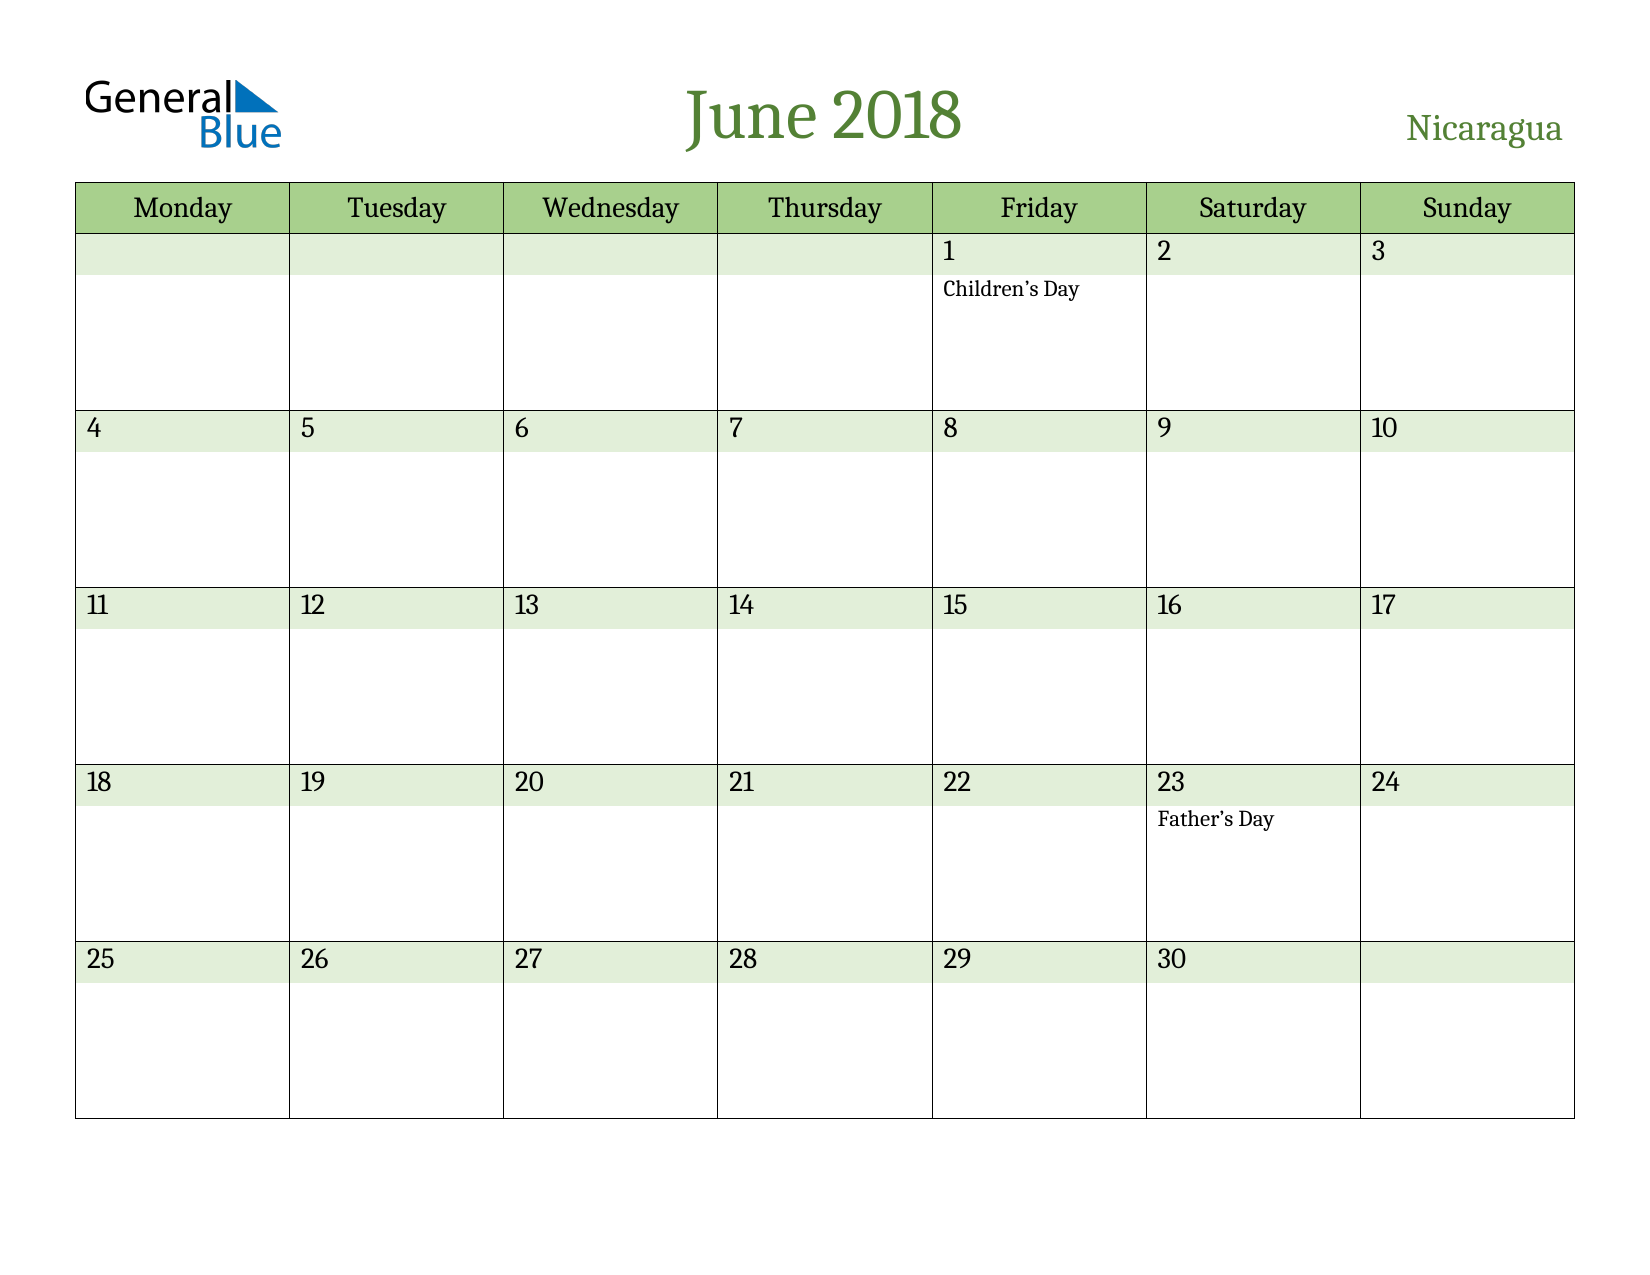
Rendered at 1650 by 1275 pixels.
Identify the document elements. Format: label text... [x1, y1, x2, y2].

table_cell [718, 629, 932, 764]
table_cell 8 [933, 411, 1146, 452]
table_cell [76, 629, 289, 764]
table_cell 7 [718, 411, 932, 452]
table_cell 19 [290, 765, 503, 806]
table_cell [1361, 452, 1574, 587]
table_header June 2018 [504, 75, 1146, 182]
table_cell [76, 234, 289, 275]
table_cell [933, 983, 1146, 1118]
table_cell [290, 983, 503, 1118]
table_cell Thursday [718, 183, 932, 233]
table_cell [933, 806, 1146, 941]
picture [86, 80, 281, 148]
table_cell Wednesday [504, 183, 717, 233]
table_cell 6 [504, 411, 717, 452]
table_cell [504, 806, 717, 941]
table_cell [718, 806, 932, 941]
table_cell 22 [933, 765, 1146, 806]
table_cell 2 [1147, 234, 1360, 275]
table_cell [290, 452, 503, 587]
table_cell 13 [504, 588, 717, 629]
table_cell Sunday [1361, 183, 1574, 233]
table_cell 23 [1147, 765, 1360, 806]
table_cell 3 [1361, 234, 1574, 275]
table_cell [76, 806, 289, 941]
table_cell [290, 806, 503, 941]
table_cell 20 [504, 765, 717, 806]
table_cell [76, 275, 289, 410]
table_cell Monday [76, 183, 289, 233]
table_cell 18 [76, 765, 289, 806]
table_cell Children’s Day [933, 275, 1146, 410]
table_cell [718, 234, 932, 275]
table_cell 29 [933, 942, 1146, 983]
table_cell 17 [1361, 588, 1574, 629]
table_cell 1 [933, 234, 1146, 275]
table_cell Saturday [1147, 183, 1360, 233]
table_cell [1361, 629, 1574, 764]
table_cell 5 [290, 411, 503, 452]
table_cell [290, 629, 503, 764]
table_cell 27 [504, 942, 717, 983]
table_cell 24 [1361, 765, 1574, 806]
table_cell 16 [1147, 588, 1360, 629]
table_cell 4 [76, 411, 289, 452]
table_cell 26 [290, 942, 503, 983]
table_cell [1147, 275, 1360, 410]
table_cell 30 [1147, 942, 1360, 983]
table_cell Friday [933, 183, 1146, 233]
table_cell [933, 629, 1146, 764]
table_cell [76, 452, 289, 587]
table_cell 28 [718, 942, 932, 983]
table_header [76, 75, 503, 182]
table_cell 10 [1361, 411, 1574, 452]
table_cell [504, 234, 717, 275]
table_cell [1361, 806, 1574, 941]
table_cell 21 [718, 765, 932, 806]
table_cell [504, 629, 717, 764]
table_cell 11 [76, 588, 289, 629]
table_cell [504, 452, 717, 587]
table_cell [718, 983, 932, 1118]
table_cell [1361, 983, 1574, 1118]
table_cell [290, 275, 503, 410]
table_cell [1361, 275, 1574, 410]
table_cell [76, 983, 289, 1118]
table_cell [933, 452, 1146, 587]
table_cell Father’s Day [1147, 806, 1360, 941]
table_cell [290, 234, 503, 275]
table_cell [1147, 983, 1360, 1118]
table_cell [718, 452, 932, 587]
table_cell 14 [718, 588, 932, 629]
table_cell [1147, 629, 1360, 764]
table_cell Tuesday [290, 183, 503, 233]
table_cell 25 [76, 942, 289, 983]
table_cell 9 [1147, 411, 1360, 452]
table_cell [504, 275, 717, 410]
table_cell [718, 275, 932, 410]
table_cell 15 [933, 588, 1146, 629]
table_cell [1147, 452, 1360, 587]
table_cell 12 [290, 588, 503, 629]
table_cell [504, 983, 717, 1118]
table_header Nicaragua [1146, 75, 1574, 182]
table_cell [1361, 942, 1574, 983]
